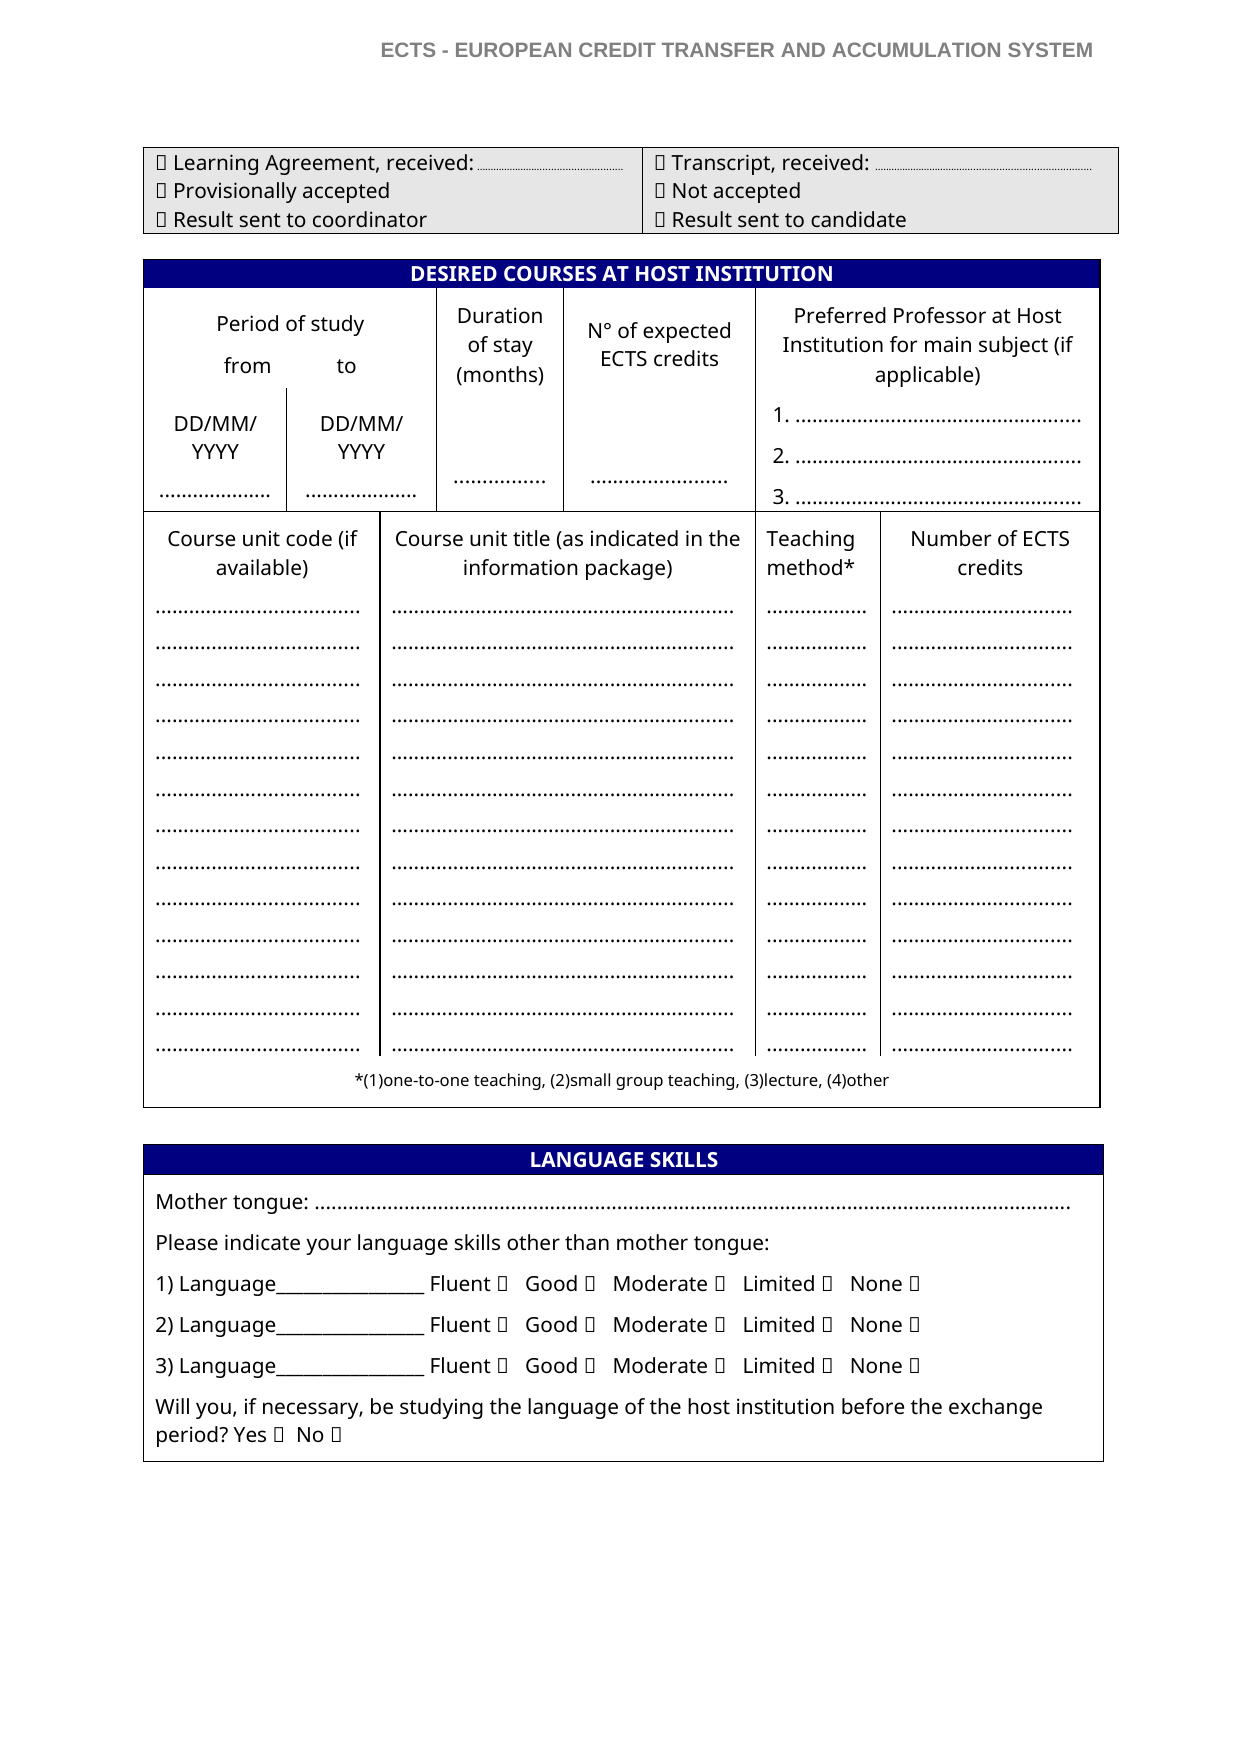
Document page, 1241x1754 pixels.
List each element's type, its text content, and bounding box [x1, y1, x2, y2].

table_cell Mother tongue: Please indicate your language skills other than mother tongue: 1) Language________________ Fluent  Good  Moderate  Limited  None  2) Language________________ Fluent  Good  Moderate  Limited  None  3) Language________________ Fluent  Good  Moderate  Limited  None  Will you, if necessary, be studying the language of the host institution before the exchange period? Yes  No  [144, 1175, 1103, 1461]
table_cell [643, 148, 1118, 233]
table_cell *(1)one-to-one teaching, (2)small group teaching, (3)lecture, (4)other [144, 1056, 1099, 1107]
table_cell Course unit title (as indicated in the information package) [381, 512, 755, 1056]
table_cell [564, 388, 755, 511]
table_cell N° of expected ECTS credits [564, 288, 755, 388]
table_cell 1. 2. 3. [756, 388, 1099, 511]
table_cell Duration of stay (months) [437, 288, 563, 388]
table_cell Number of ECTS credits [881, 512, 1099, 1056]
table_cell [437, 388, 563, 511]
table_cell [144, 148, 642, 233]
table_header DESIRED COURSES AT HOST INSTITUTION [144, 260, 1099, 288]
table_cell Teaching method* [756, 512, 880, 1056]
table_cell DD/MM/YYYY [287, 388, 436, 511]
table_cell DD/MM/YYYY [144, 388, 286, 511]
table_cell Preferred Professor at Host Institution for main subject (if applicable) [756, 288, 1099, 388]
table_header LANGUAGE SKILLS [144, 1145, 1103, 1174]
table_cell Course unit code (if available) [144, 512, 379, 1056]
table_cell Period of study from to [144, 288, 436, 388]
